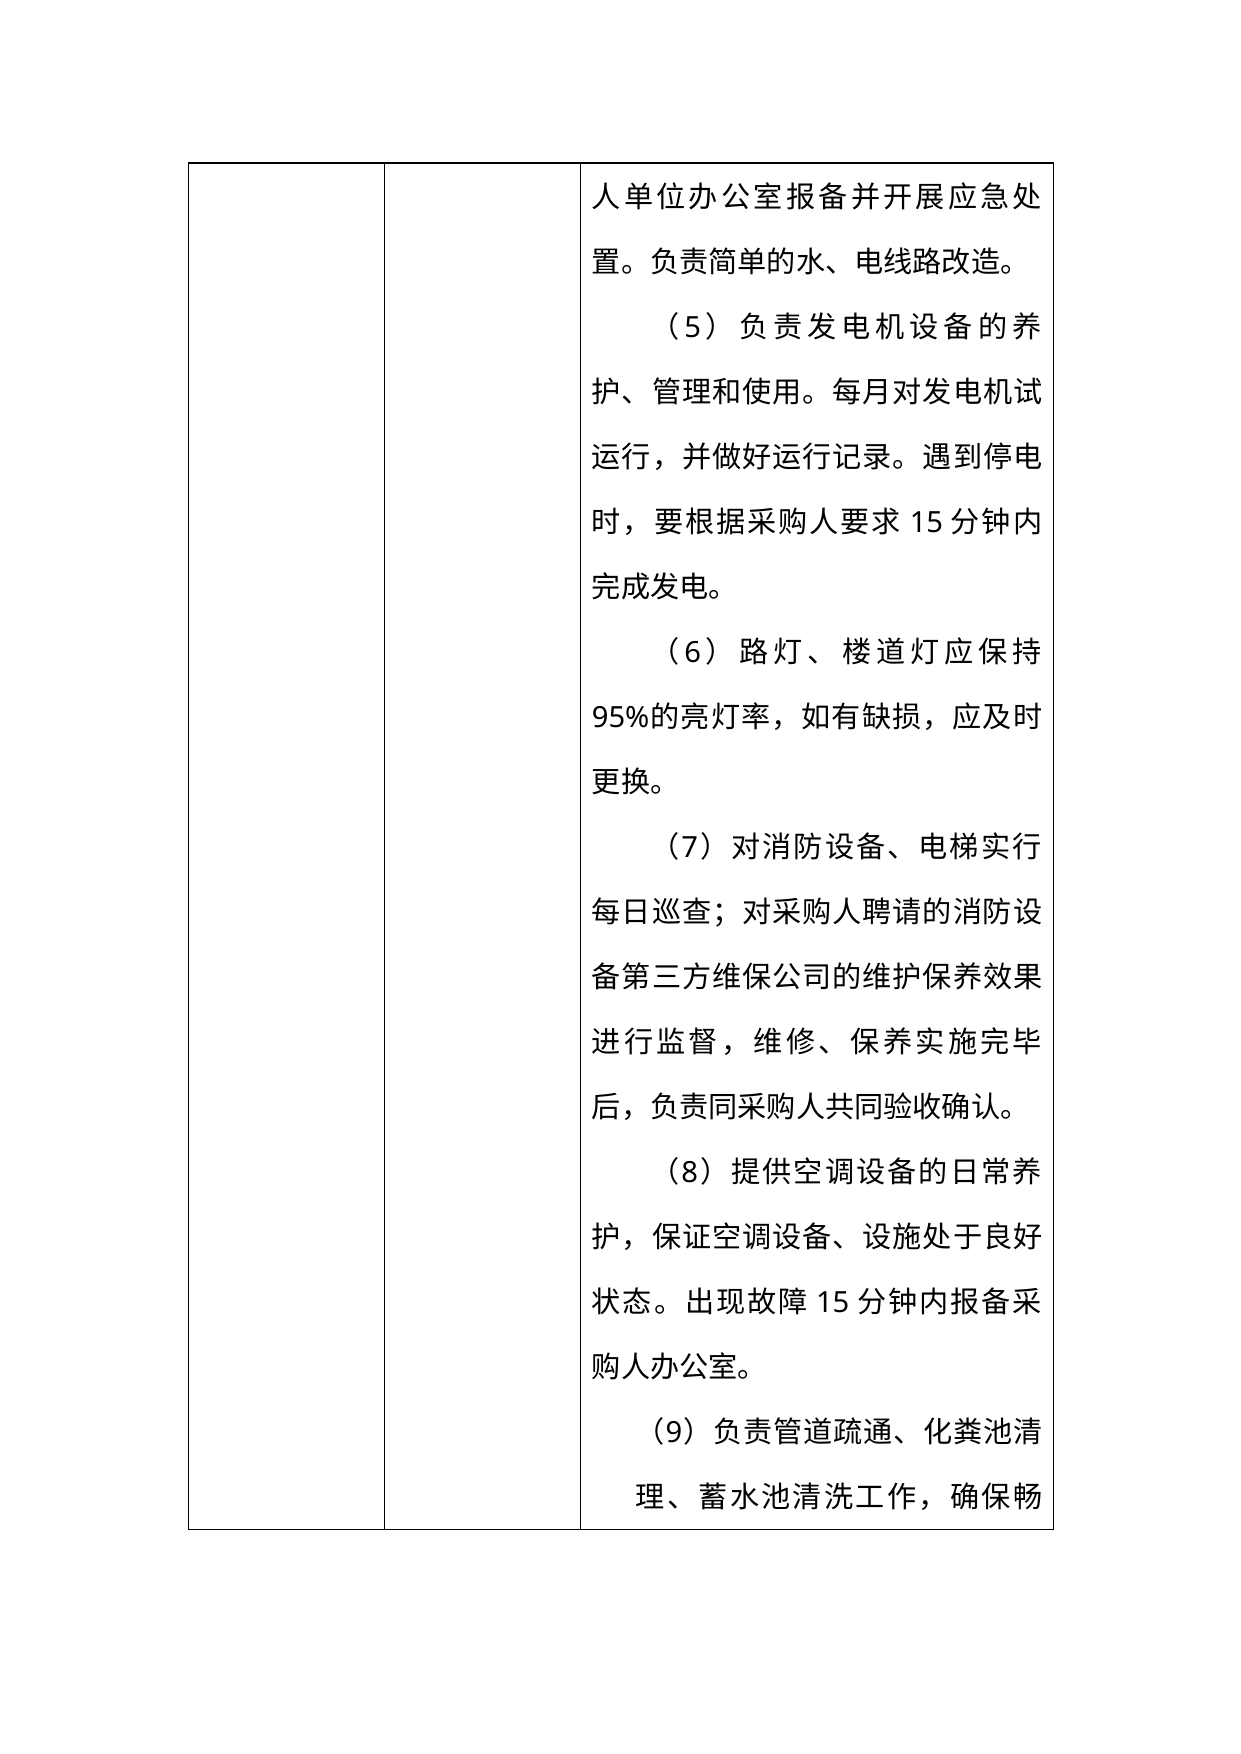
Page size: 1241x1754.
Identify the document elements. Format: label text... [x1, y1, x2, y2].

table_cell 1 [385, 164, 580, 1528]
table_cell ★ [189, 164, 384, 1528]
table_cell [581, 164, 1053, 1528]
